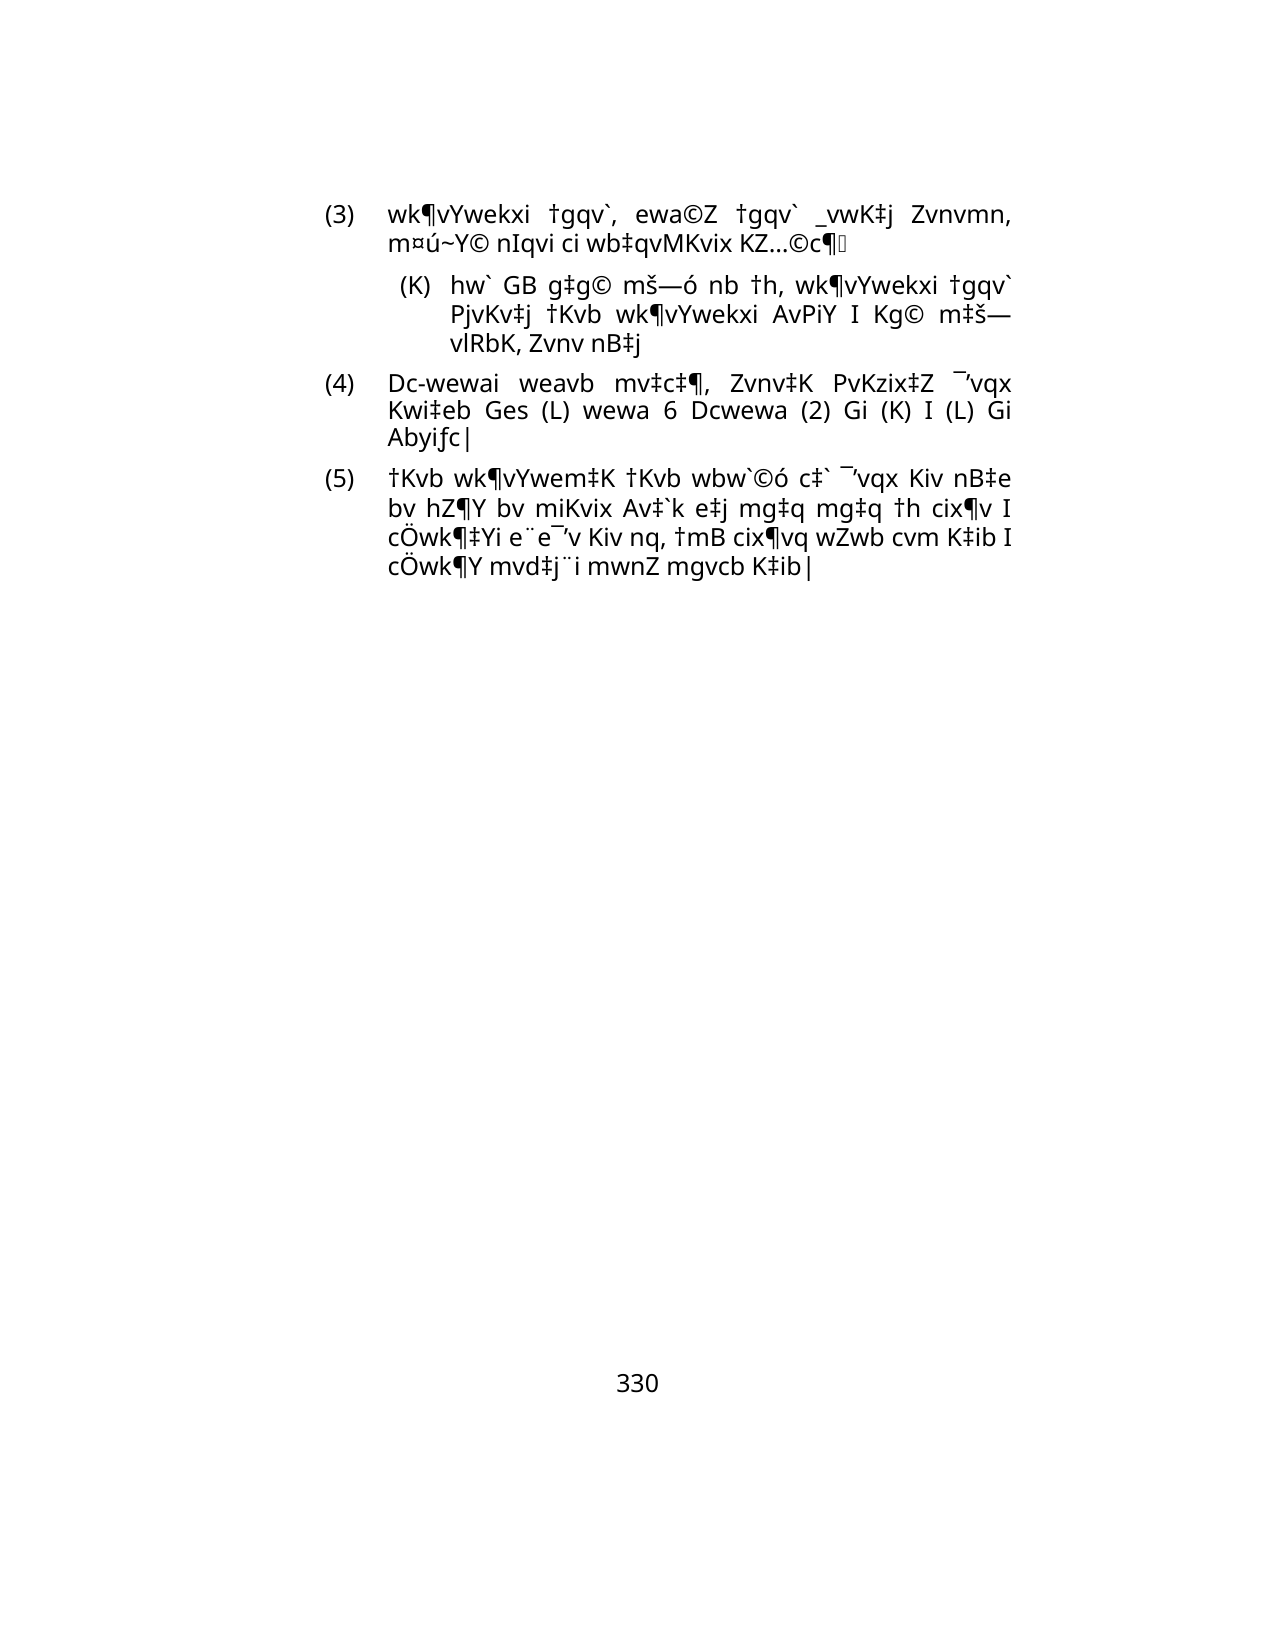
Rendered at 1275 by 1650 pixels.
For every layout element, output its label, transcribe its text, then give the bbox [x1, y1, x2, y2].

text (K) hw` GB g‡g© mš—ó nb †h, wk¶vYwekxi †gqv` PjvKv‡j †Kvb wk¶vYwekxi AvPiY I Kg© m‡š—vlRbK, Zvnv nB‡j [400, 271, 1012, 358]
text (4) Dc-wewai weavb mv‡c‡¶, Zvnv‡K PvKzix‡Z ¯’vqx Kwi‡eb Ges (L) wewa 6 Dcwewa (2) Gi (K) I (L) Gi Abyiƒc| [325, 371, 1012, 452]
text (3) wk¶vYwekxi †gqv`, ewa©Z †gqv` _vwK‡j Zvnvmn, m¤ú~Y© nIqvi ci wb‡qvMKvix KZ…©c¶ [325, 200, 1012, 258]
text (5) †Kvb wk¶vYwem‡K †Kvb wbw`©ó c‡` ¯’vqx Kiv nB‡e bv hZ¶Y bv miKvix Av‡`k e‡j mg‡q mg‡q †h cix¶v I cÖwk¶‡Yi e¨e¯’v Kiv nq, †mB cix¶vq wZwb cvm K‡ib I cÖwk¶Y mvd‡j¨i mwnZ mgvcb K‡ib| [325, 464, 1012, 581]
